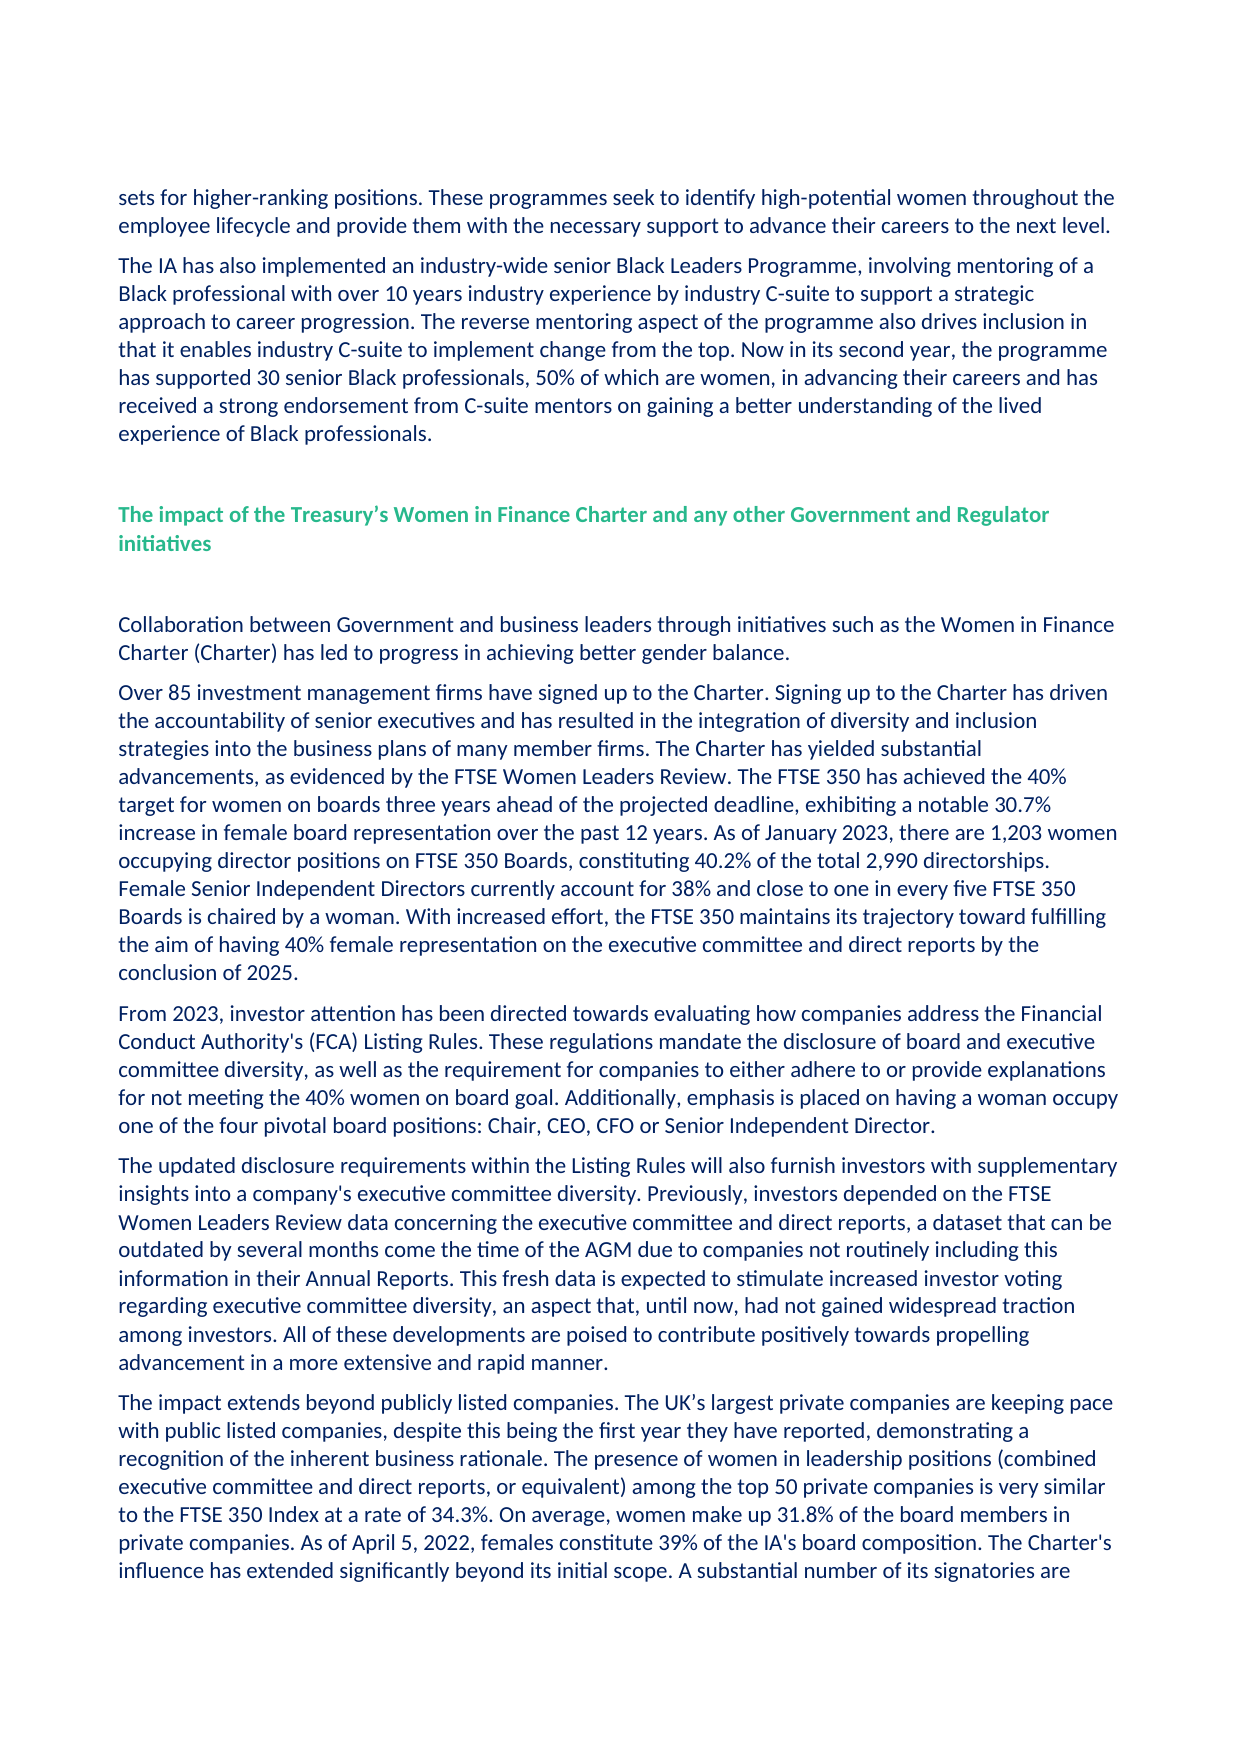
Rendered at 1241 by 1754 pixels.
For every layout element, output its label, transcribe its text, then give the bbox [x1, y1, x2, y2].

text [118, 1388, 1122, 1584]
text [118, 183, 1122, 239]
text The updated disclosure requirements within the Listing Rules will also furnish investors with supplementary insights into a company's executive committee diversity. Previously, investors depended on the FTSE Women Leaders Review data concerning the executive committee and direct reports, a dataset that can be outdated by several months come the time of the AGM due to companies not routinely including this information in their Annual Reports. This fresh data is expected to stimulate increased investor voting regarding executive committee diversity, an aspect that, until now, had not gained widespread traction among investors. All of these developments are poised to contribute positively towards propelling advancement in a more extensive and rapid manner. [118, 1152, 1122, 1376]
text Over 85 investment management firms have signed up to the Charter. Signing up to the Charter has driven the accountability of senior executives and has resulted in the integration of diversity and inclusion strategies into the business plans of many member firms. The Charter has yielded substantial advancements, as evidenced by the FTSE Women Leaders Review. The FTSE 350 has achieved the 40% target for women on boards three years ahead of the projected deadline, exhibiting a notable 30.7% increase in female board representation over the past 12 years. As of January 2023, there are 1,203 women occupying director positions on FTSE 350 Boards, constituting 40.2% of the total 2,990 directorships. Female Senior Independent Directors currently account for 38% and close to one in every five FTSE 350 Boards is chaired by a woman. With increased effort, the FTSE 350 maintains its trajectory toward fulfilling the aim of having 40% female representation on the executive committee and direct reports by the conclusion of 2025. [118, 678, 1122, 986]
text Collaboration between Government and business leaders through initiatives such as the Women in Finance Charter (Charter) has led to progress in achieving better gender balance. [118, 610, 1122, 666]
text From 2023, investor attention has been directed towards evaluating how companies address the Financial Conduct Authority's (FCA) Listing Rules. These regulations mandate the disclosure of board and executive committee diversity, as well as the requirement for companies to either adhere to or provide explanations for not meeting the 40% women on board goal. Additionally, emphasis is placed on having a woman occupy one of the four pivotal board positions: Chair, CEO, CFO or Senior Independent Director. [118, 999, 1122, 1139]
text The impact of the Treasury’s Women in Finance Charter and any other Government and Regulator initiatives [118, 501, 1122, 557]
text The IA has also implemented an industry-wide senior Black Leaders Programme, involving mentoring of a Black professional with over 10 years industry experience by industry C-suite to support a strategic approach to career progression. The reverse mentoring aspect of the programme also drives inclusion in that it enables industry C-suite to implement change from the top. Now in its second year, the programme has supported 30 senior Black professionals, 50% of which are women, in advancing their careers and has received a strong endorsement from C-suite mentors on gaining a better understanding of the lived experience of Black professionals. [118, 251, 1122, 448]
